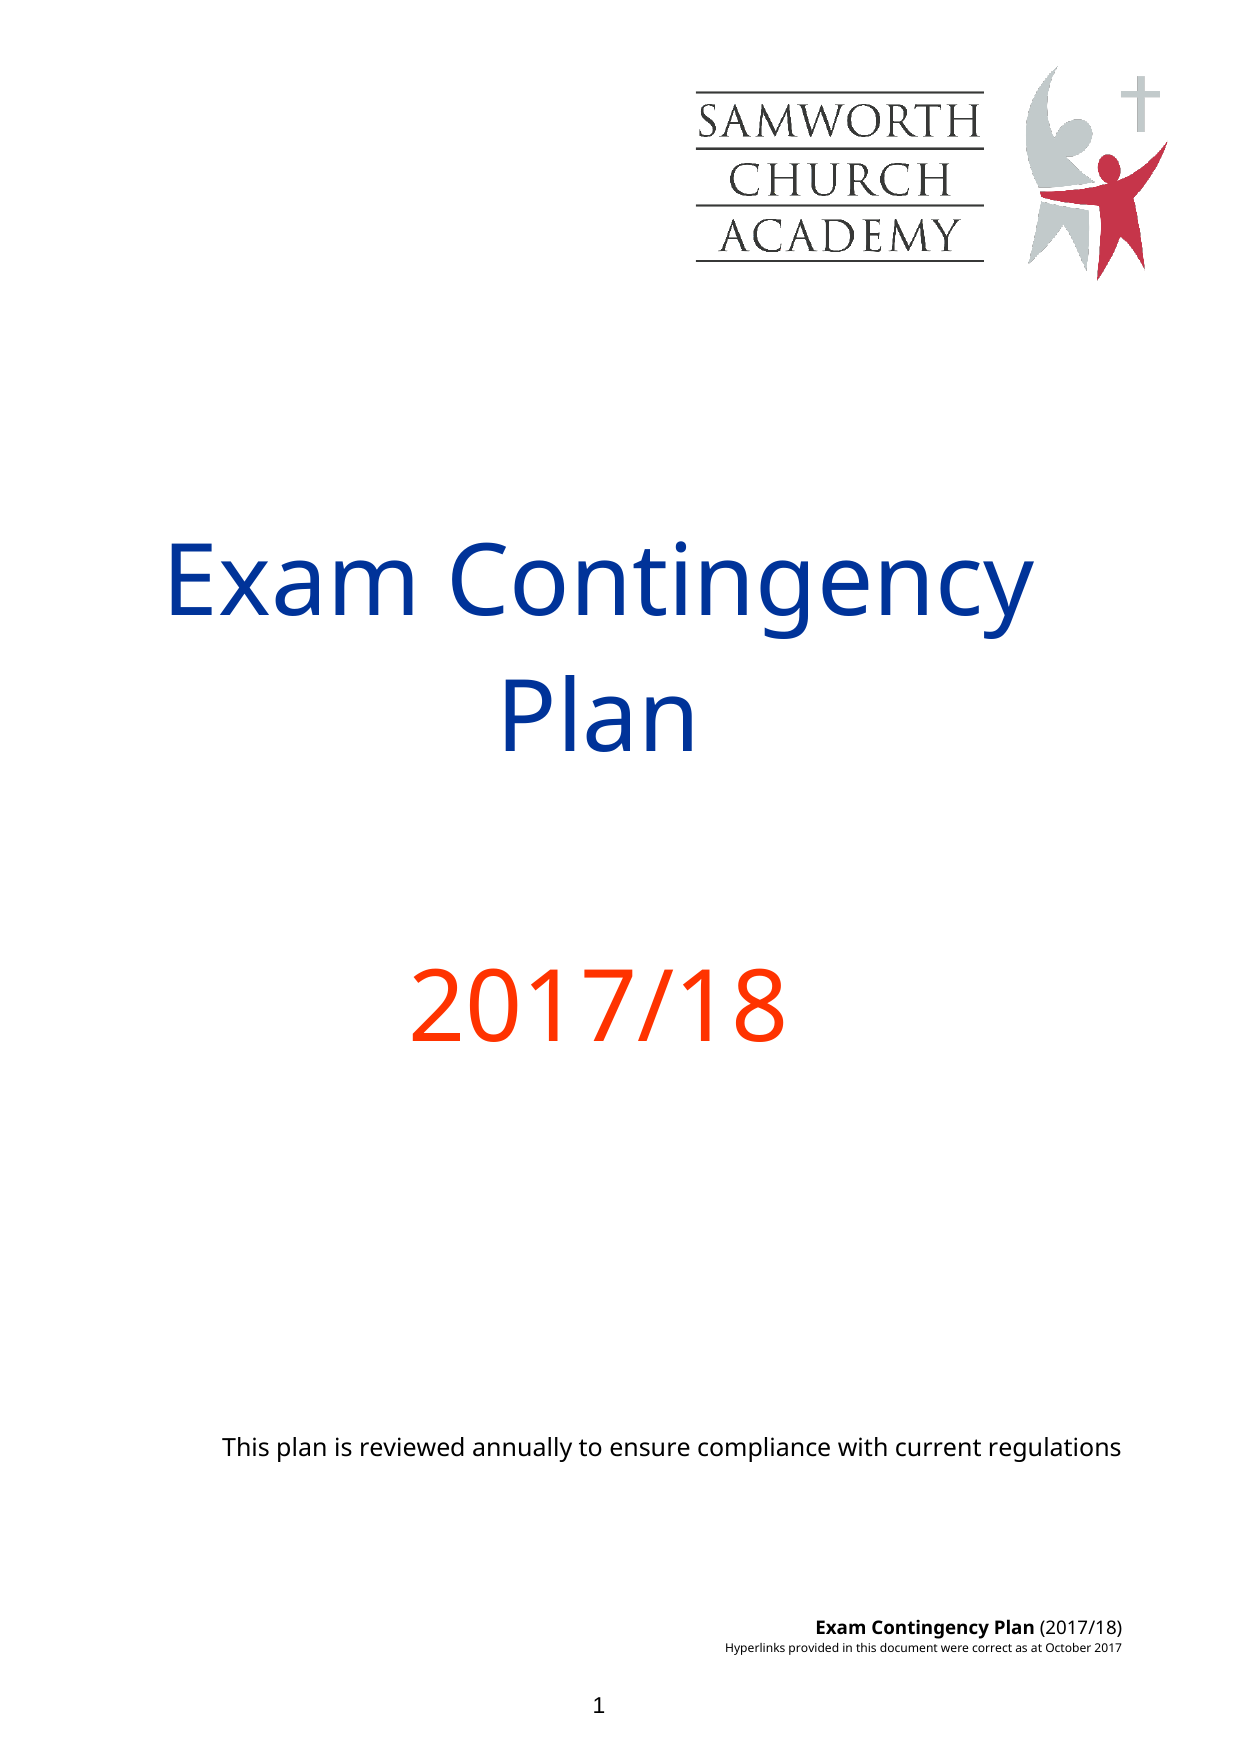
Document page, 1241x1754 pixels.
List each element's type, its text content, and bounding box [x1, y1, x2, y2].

text 2017/18 [75, 934, 1122, 1070]
text This plan is reviewed annually to ensure compliance with current regulations [75, 1430, 1122, 1464]
text Exam Contingency Plan [75, 509, 1122, 781]
picture [695, 66, 1168, 281]
